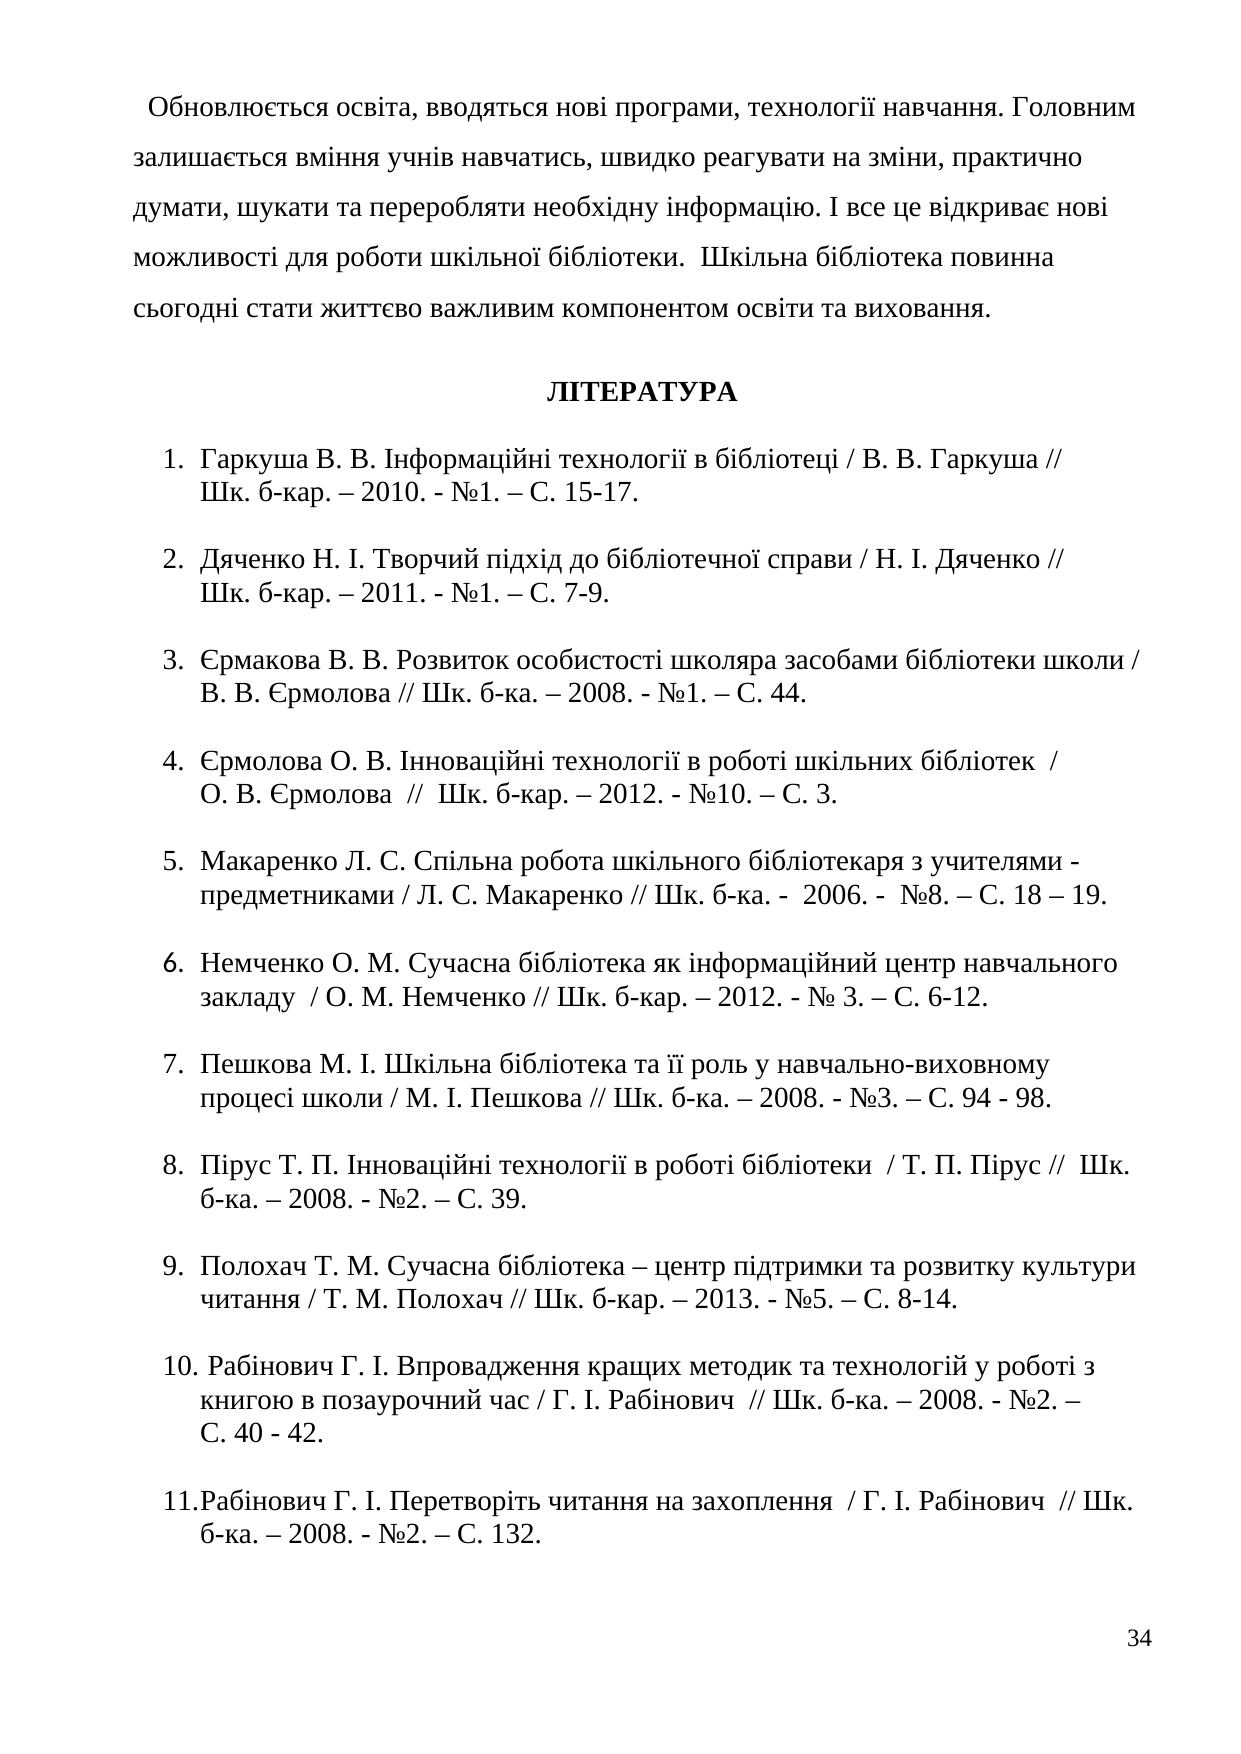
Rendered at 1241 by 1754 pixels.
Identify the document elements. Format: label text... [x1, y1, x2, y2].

list Пірус Т. П. Інноваційні технології в роботі бібліотеки / Т. П. Пірус // Шк. б-ка. – 2008. - №2. – С. 39. [162, 1147, 1152, 1214]
list Єрмакова В. В. Розвиток особистості школяра засобами бібліотеки школи / В. В. Єрмолова // Шк. б-ка. – 2008. - №1. – С. 44. [162, 642, 1152, 709]
text ЛІТЕРАТУРА [133, 374, 1152, 407]
text Обновлюється освіта, вводяться нові програми, технології навчання. Головним залишається вміння учнів навчатись, швидко реагувати на зміни, практично думати, шукати та переробляти необхідну інформацію. І все це відкриває нові можливості для роботи шкільної бібліотеки. Шкільна бібліотека повинна сьогодні стати життєво важливим компонентом освіти та виховання. [133, 89, 1152, 323]
list Гаркуша В. В. Інформаційні технології в бібліотеці / В. В. Гаркуша // Шк. б-кар. – 2010. - №1. – С. 15-17. [162, 441, 1152, 508]
list Пешкова М. І. Шкільна бібліотека та її роль у навчально-виховному процесі школи / М. І. Пешкова // Шк. б-ка. – 2008. - №3. – С. 94 - 98. [162, 1047, 1152, 1114]
list Немченко О. М. Сучасна бібліотека як інформаційний центр навчального закладу / О. М. Немченко // Шк. б-кар. – 2012. - № 3. – С. 6-12. [162, 944, 1152, 1013]
list Рабінович Г. І. Перетворіть читання на захоплення / Г. І. Рабінович // Шк. б-ка. – 2008. - №2. – С. 132. [162, 1483, 1152, 1550]
list Полохач Т. М. Сучасна бібліотека – центр підтримки та розвитку культури читання / Т. М. Полохач // Шк. б-кар. – 2013. - №5. – С. 8-14. [162, 1248, 1152, 1315]
list Дяченко Н. І. Творчий підхід до бібліотечної справи / Н. І. Дяченко // Шк. б-кар. – 2011. - №1. – С. 7-9. [162, 541, 1152, 608]
list Єрмолова О. В. Інноваційні технології в роботі шкільних бібліотек / О. В. Єрмолова // Шк. б-кар. – 2012. - №10. – С. 3. [162, 743, 1152, 810]
list Рабінович Г. І. Впровадження кращих методик та технологій у роботі з книгою в позаурочний час / Г. І. Рабінович // Шк. б-ка. – 2008. - №2. – С. 40 - 42. [162, 1348, 1152, 1449]
list Макаренко Л. С. Спільна робота шкільного бібліотекаря з учителями -предметниками / Л. С. Макаренко // Шк. б-ка. - 2006. - №8. – С. 18 – 19. [162, 843, 1152, 910]
